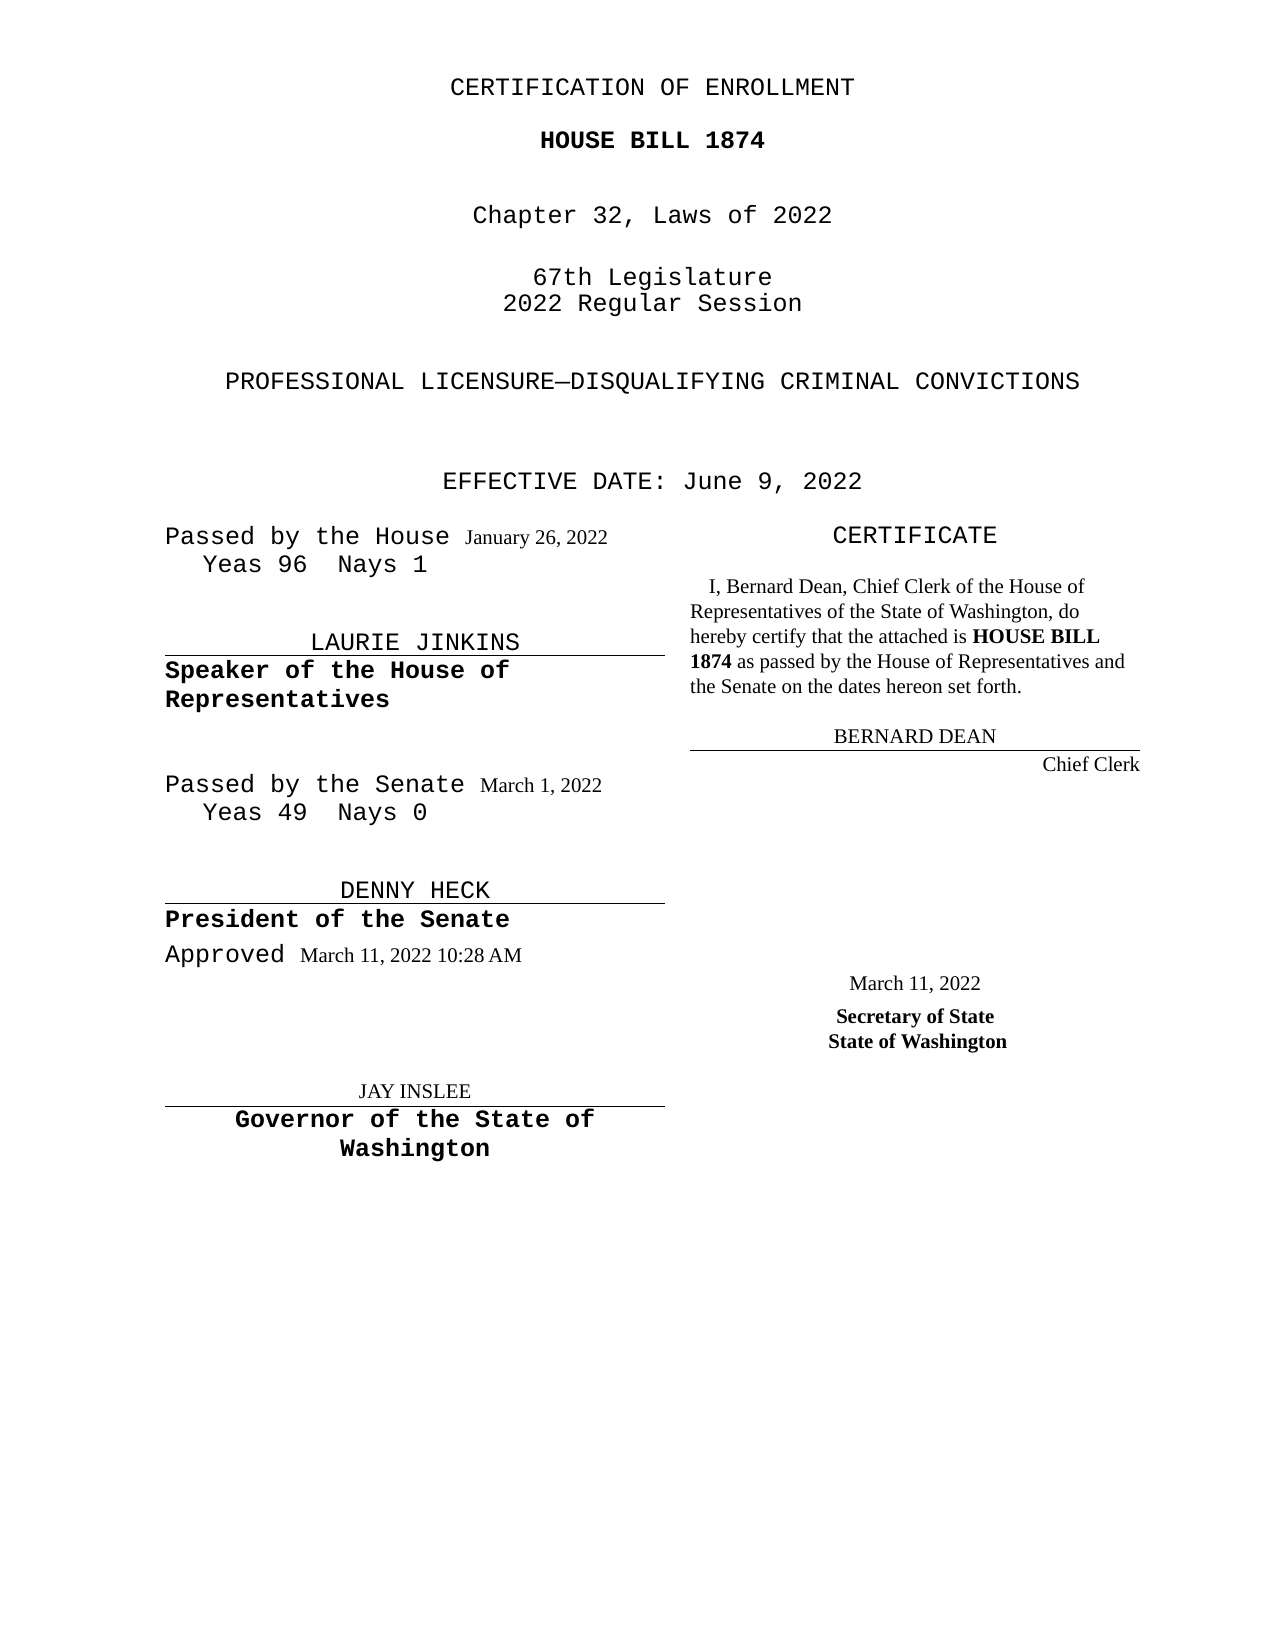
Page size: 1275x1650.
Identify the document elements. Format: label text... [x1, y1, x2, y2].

text 67th Legislature [135, 266, 1170, 291]
text HOUSE BILL 1874 [135, 128, 1170, 153]
table_cell Secretary of State State of Washington [678, 1000, 1152, 1168]
table_cell JAY INSLEE Governor of the State of Washington [153, 1000, 677, 1168]
text PROFESSIONAL LICENSURE—DISQUALIFYING CRIMINAL CONVICTIONS [135, 369, 1170, 394]
text Chapter 32, Laws of 2022 [135, 203, 1170, 228]
text CERTIFICATION OF ENROLLMENT [135, 75, 1170, 103]
table_cell Approved March 11, 2022 10:28 AM [153, 939, 677, 999]
table_header CERTIFICATE I, Bernard Dean, Chief Clerk of the House of Representatives of the State of Washington, do hereby certify that the attached is HOUSE BILL 1874 as passed by the House of Representatives and the Senate on the dates hereon set forth. BERNARD DEAN Chief Clerk [678, 519, 1152, 939]
table_cell March 11, 2022 [678, 939, 1152, 999]
text EFFECTIVE DATE: June 9, 2022 [135, 469, 1170, 494]
text 2022 Regular Session [135, 291, 1170, 319]
table_header Passed by the House January 26, 2022 Yeas 96 Nays 1 LAURIE JINKINS Speaker of the House of Representatives Passed by the Senate March 1, 2022 Yeas 49 Nays 0 DENNY HECK President of the Senate [153, 519, 677, 939]
